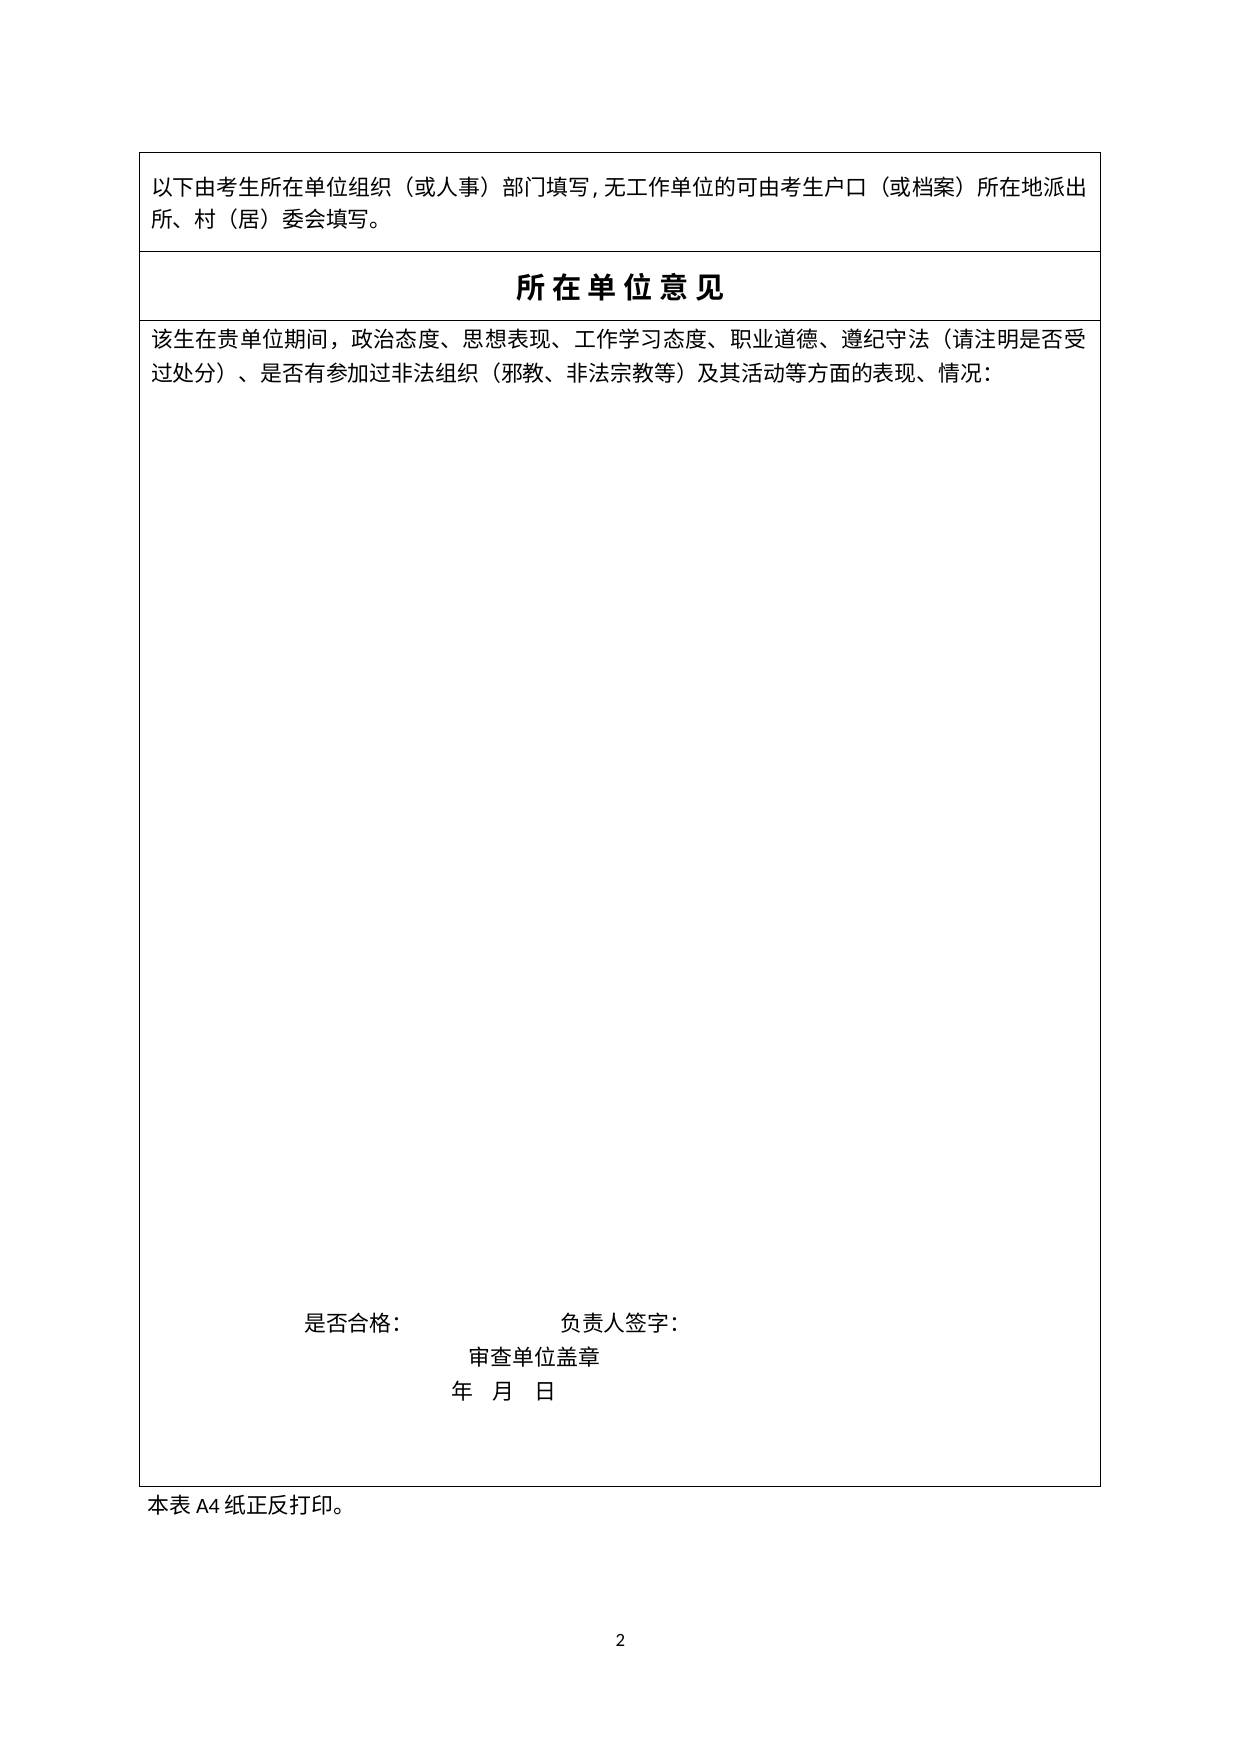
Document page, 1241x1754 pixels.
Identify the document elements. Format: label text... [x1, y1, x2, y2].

table_cell 该生在贵单位期间，政治态度、思想表现、工作学习态度、职业道德、遵纪守法（请注明是否受过处分）、是否有参加过非法组织（邪教、非法宗教等）及其活动等方面的表现、情况： 是否合格： 负责人签字： 审查单位盖章 年 月 日 [140, 321, 1100, 1486]
list 本表A4纸正反打印。 [148, 1487, 1092, 1521]
table_cell 所 在 单 位 意 见 [140, 252, 1100, 319]
table_cell 以下由考生所在单位组织（或人事）部门填写, 无工作单位的可由考生户口（或档案）所在地派出所、村（居）委会填写。 [140, 153, 1100, 251]
